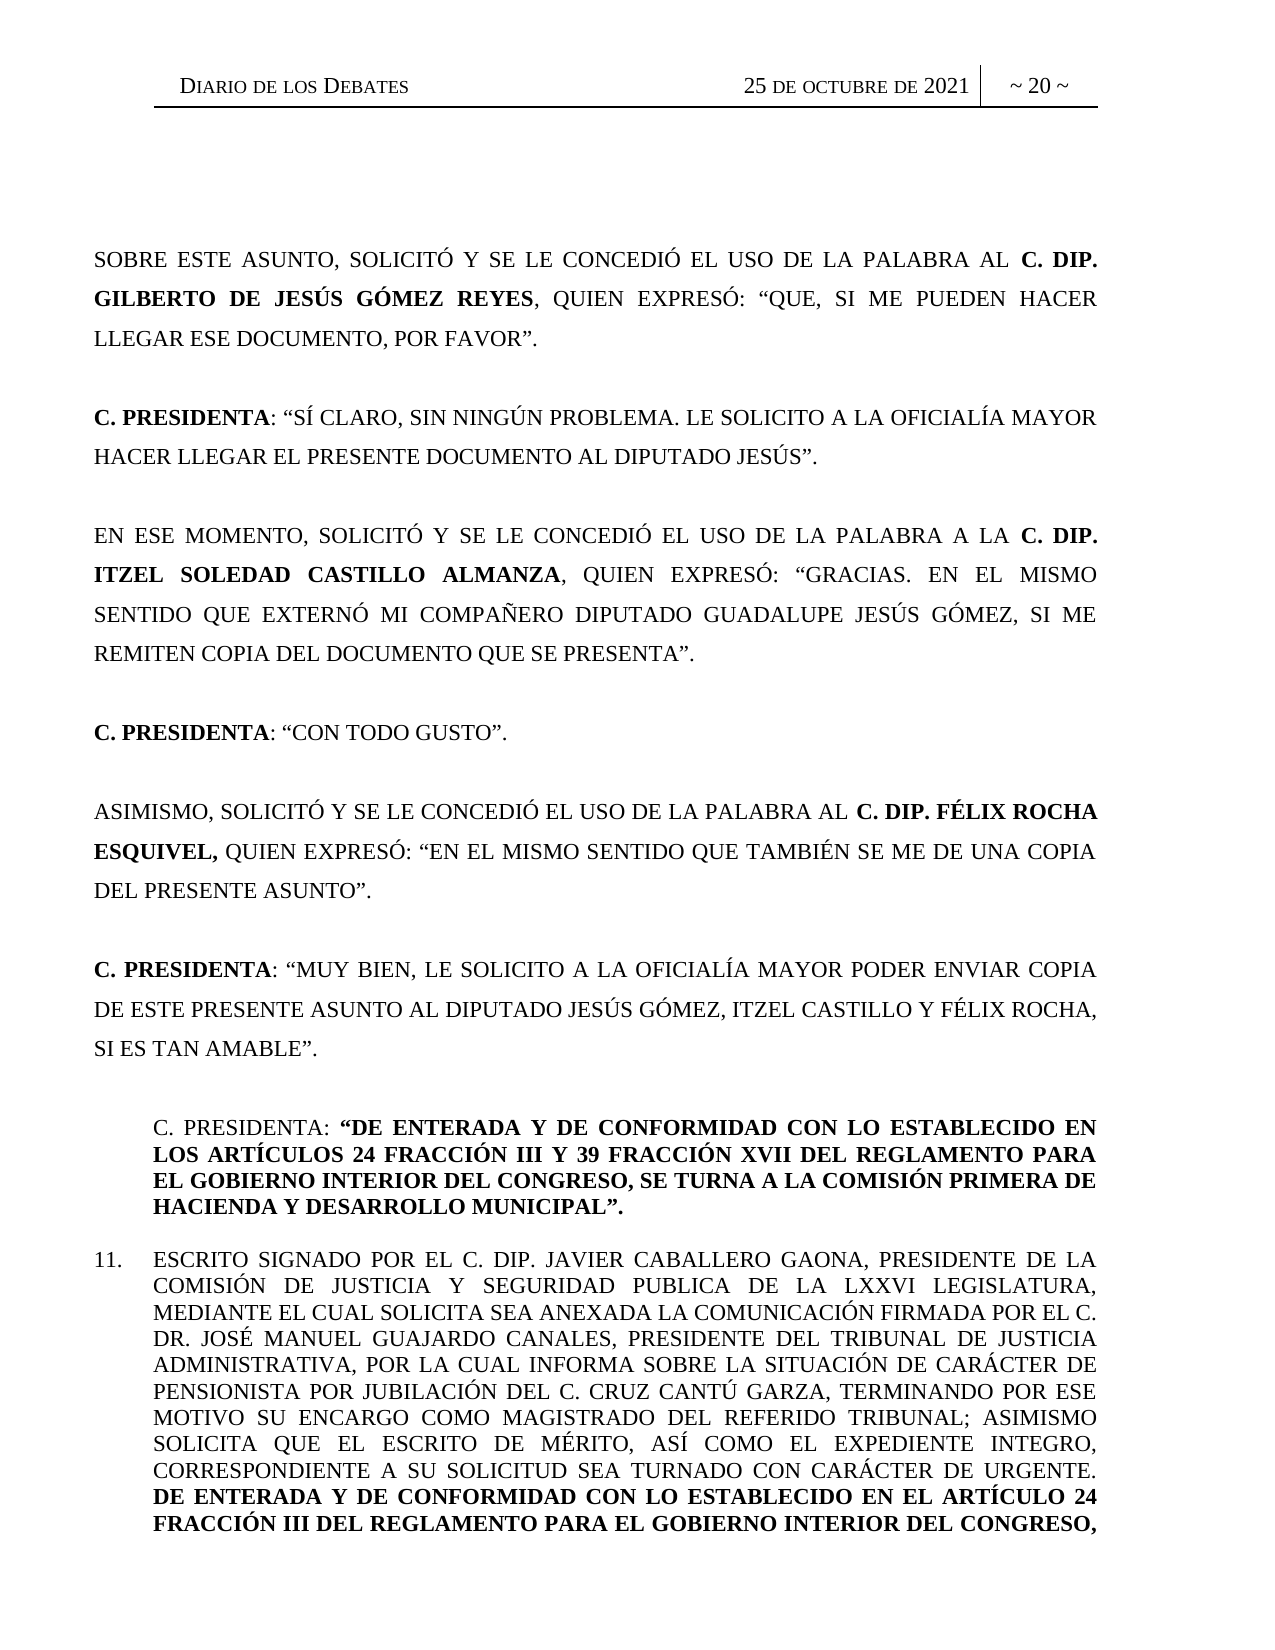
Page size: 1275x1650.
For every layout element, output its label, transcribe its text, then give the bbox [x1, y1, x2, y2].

text ASIMISMO, SOLICITÓ Y SE LE CONCEDIÓ EL USO DE LA PALABRA AL C. DIP. FÉLIX ROCHA ESQUIVEL, QUIEN EXPRESÓ: “EN EL MISMO SENTIDO QUE TAMBIÉN SE ME DE UNA COPIA DEL PRESENTE ASUNTO”. [94, 798, 1098, 904]
text C. PRESIDENTA: “DE ENTERADA Y DE CONFORMIDAD CON LO ESTABLECIDO EN LOS ARTÍCULOS 24 FRACCIÓN III Y 39 FRACCIÓN XVII DEL REGLAMENTO PARA EL GOBIERNO INTERIOR DEL CONGRESO, SE TURNA A LA COMISIÓN PRIMERA DE HACIENDA Y DESARROLLO MUNICIPAL”. [153, 1114, 1098, 1220]
text C. PRESIDENTA: “CON TODO GUSTO”. [94, 719, 1098, 746]
text C. PRESIDENTA: “MUY BIEN, LE SOLICITO A LA OFICIALÍA MAYOR PODER ENVIAR COPIA DE ESTE PRESENTE ASUNTO AL DIPUTADO JESÚS GÓMEZ, ITZEL CASTILLO Y FÉLIX ROCHA, SI ES TAN AMABLE”. [94, 956, 1098, 1062]
text EN ESE MOMENTO, SOLICITÓ Y SE LE CONCEDIÓ EL USO DE LA PALABRA A LA C. DIP. ITZEL SOLEDAD CASTILLO ALMANZA, QUIEN EXPRESÓ: “GRACIAS. EN EL MISMO SENTIDO QUE EXTERNÓ MI COMPAÑERO DIPUTADO GUADALUPE JESÚS GÓMEZ, SI ME REMITEN COPIA DEL DOCUMENTO QUE SE PRESENTA”. [94, 522, 1098, 667]
text C. PRESIDENTA: “SÍ CLARO, SIN NINGÚN PROBLEMA. LE SOLICITO A LA OFICIALÍA MAYOR HACER LLEGAR EL PRESENTE DOCUMENTO AL DIPUTADO JESÚS”. [94, 404, 1098, 469]
text SOBRE ESTE ASUNTO, SOLICITÓ Y SE LE CONCEDIÓ EL USO DE LA PALABRA AL C. DIP. GILBERTO DE JESÚS GÓMEZ REYES, QUIEN EXPRESÓ: “QUE, SI ME PUEDEN HACER LLEGAR ESE DOCUMENTO, POR FAVOR”. [94, 246, 1098, 351]
